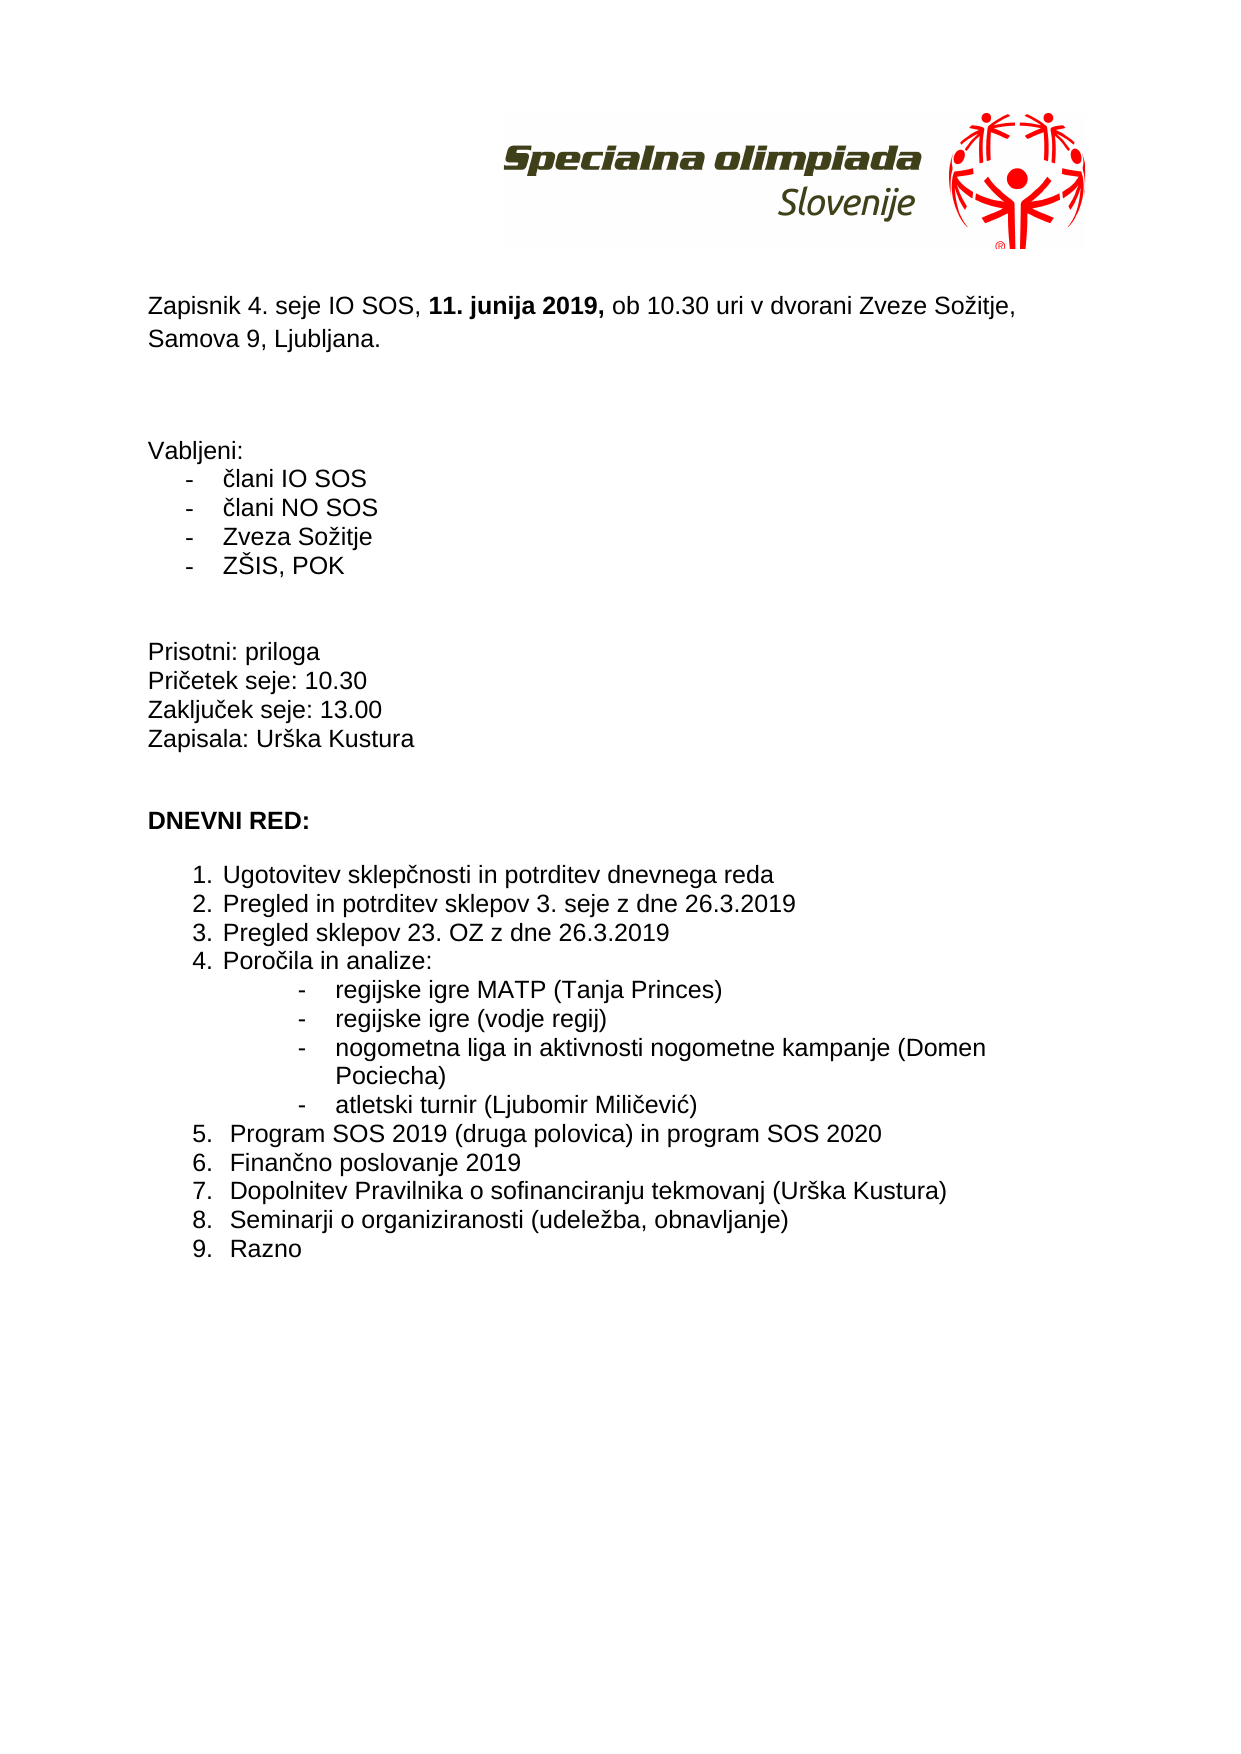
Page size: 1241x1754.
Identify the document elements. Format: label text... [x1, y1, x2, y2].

text DNEVNI RED: [148, 806, 1093, 835]
list Dopolnitev Pravilnika o sofinanciranju tekmovanj (Urška Kustura) [192, 1176, 1093, 1205]
picture [503, 113, 1085, 249]
list regijske igre (vodje regij) [298, 1004, 1093, 1033]
list Razno [192, 1234, 1093, 1263]
list Pregled sklepov 23. OZ z dne 26.3.2019 [192, 918, 1093, 946]
list člani NO SOS [185, 493, 1093, 522]
list Seminarji o organiziranosti (udeležba, obnavljanje) [192, 1205, 1093, 1234]
list Zveza Sožitje [185, 522, 1093, 551]
list nogometna liga in aktivnosti nogometne kampanje (Domen Pociecha) [298, 1033, 1093, 1090]
text Vabljeni: [148, 436, 1093, 464]
text Zapisala: Urška Kustura [148, 724, 1093, 752]
list Poročila in analize: [192, 946, 1093, 975]
list člani IO SOS [185, 464, 1093, 493]
list Program SOS 2019 (druga polovica) in program SOS 2020 [192, 1119, 1093, 1148]
list regijske igre MATP (Tanja Princes) [298, 975, 1093, 1004]
list Pregled in potrditev sklepov 3. seje z dne 26.3.2019 [192, 889, 1093, 918]
text Zaključek seje: 13.00 [148, 695, 1093, 724]
list Ugotovitev sklepčnosti in potrditev dnevnega reda [192, 860, 1093, 889]
list Finančno poslovanje 2019 [192, 1148, 1093, 1176]
text Pričetek seje: 10.30 [148, 666, 1093, 695]
list atletski turnir (Ljubomir Miličević) [298, 1090, 1093, 1119]
list ZŠIS, POK [185, 551, 1093, 580]
text Prisotni: priloga [148, 637, 1093, 666]
text Zapisnik 4. seje IO SOS, 11. junija 2019, ob 10.30 uri v dvorani Zveze Sožitje, Samova 9, Ljubljana. [148, 291, 1093, 353]
